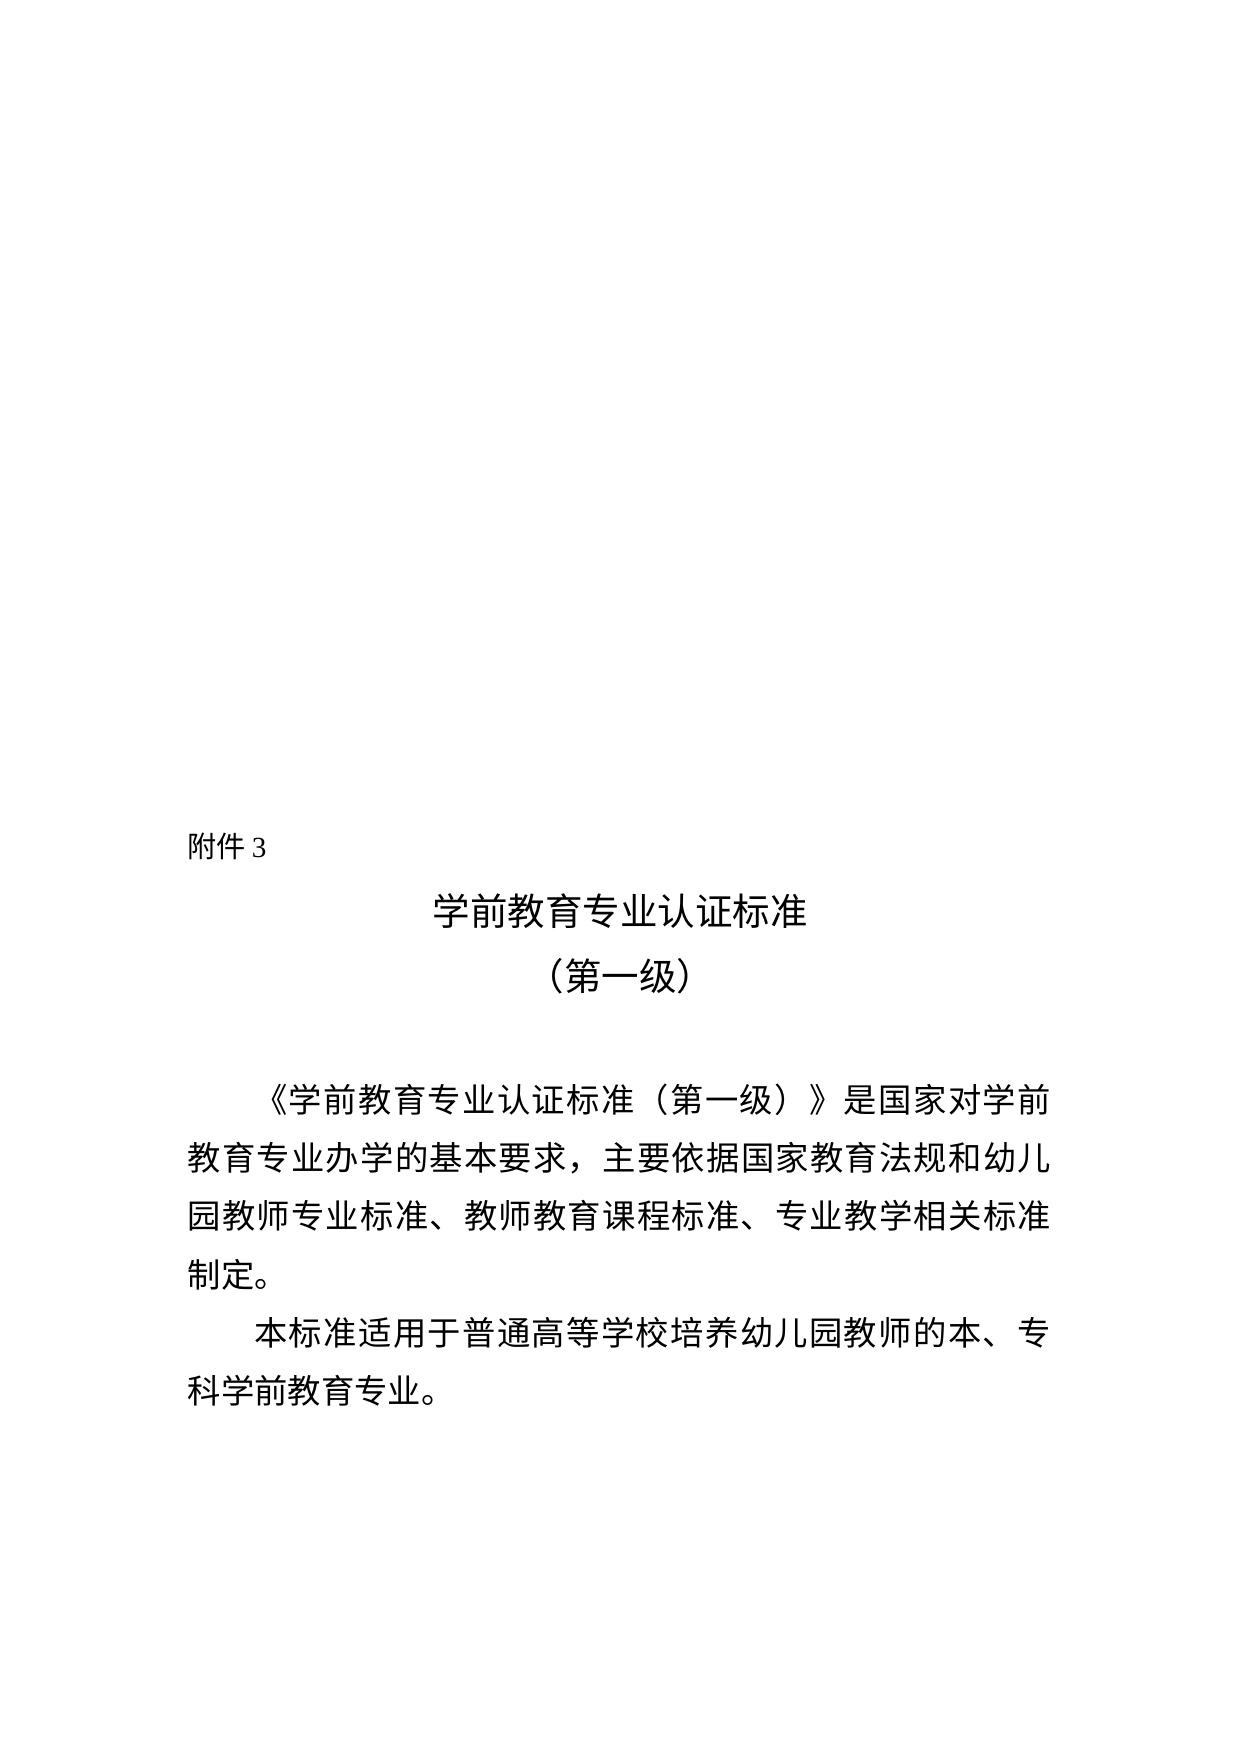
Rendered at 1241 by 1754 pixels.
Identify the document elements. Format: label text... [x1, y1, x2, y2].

text （第一级） [187, 942, 1053, 1007]
text 学前教育专业认证标准 [187, 877, 1053, 942]
text 附件3 [187, 812, 1053, 877]
text 《学前教育专业认证标准（第一级）》是国家对学前教育专业办学的基本要求，主要依据国家教育法规和幼儿园教师专业标准、教师教育课程标准、专业教学相关标准制定。 [187, 1065, 1053, 1299]
text 本标准适用于普通高等学校培养幼儿园教师的本、专科学前教育专业。 [187, 1299, 1053, 1415]
